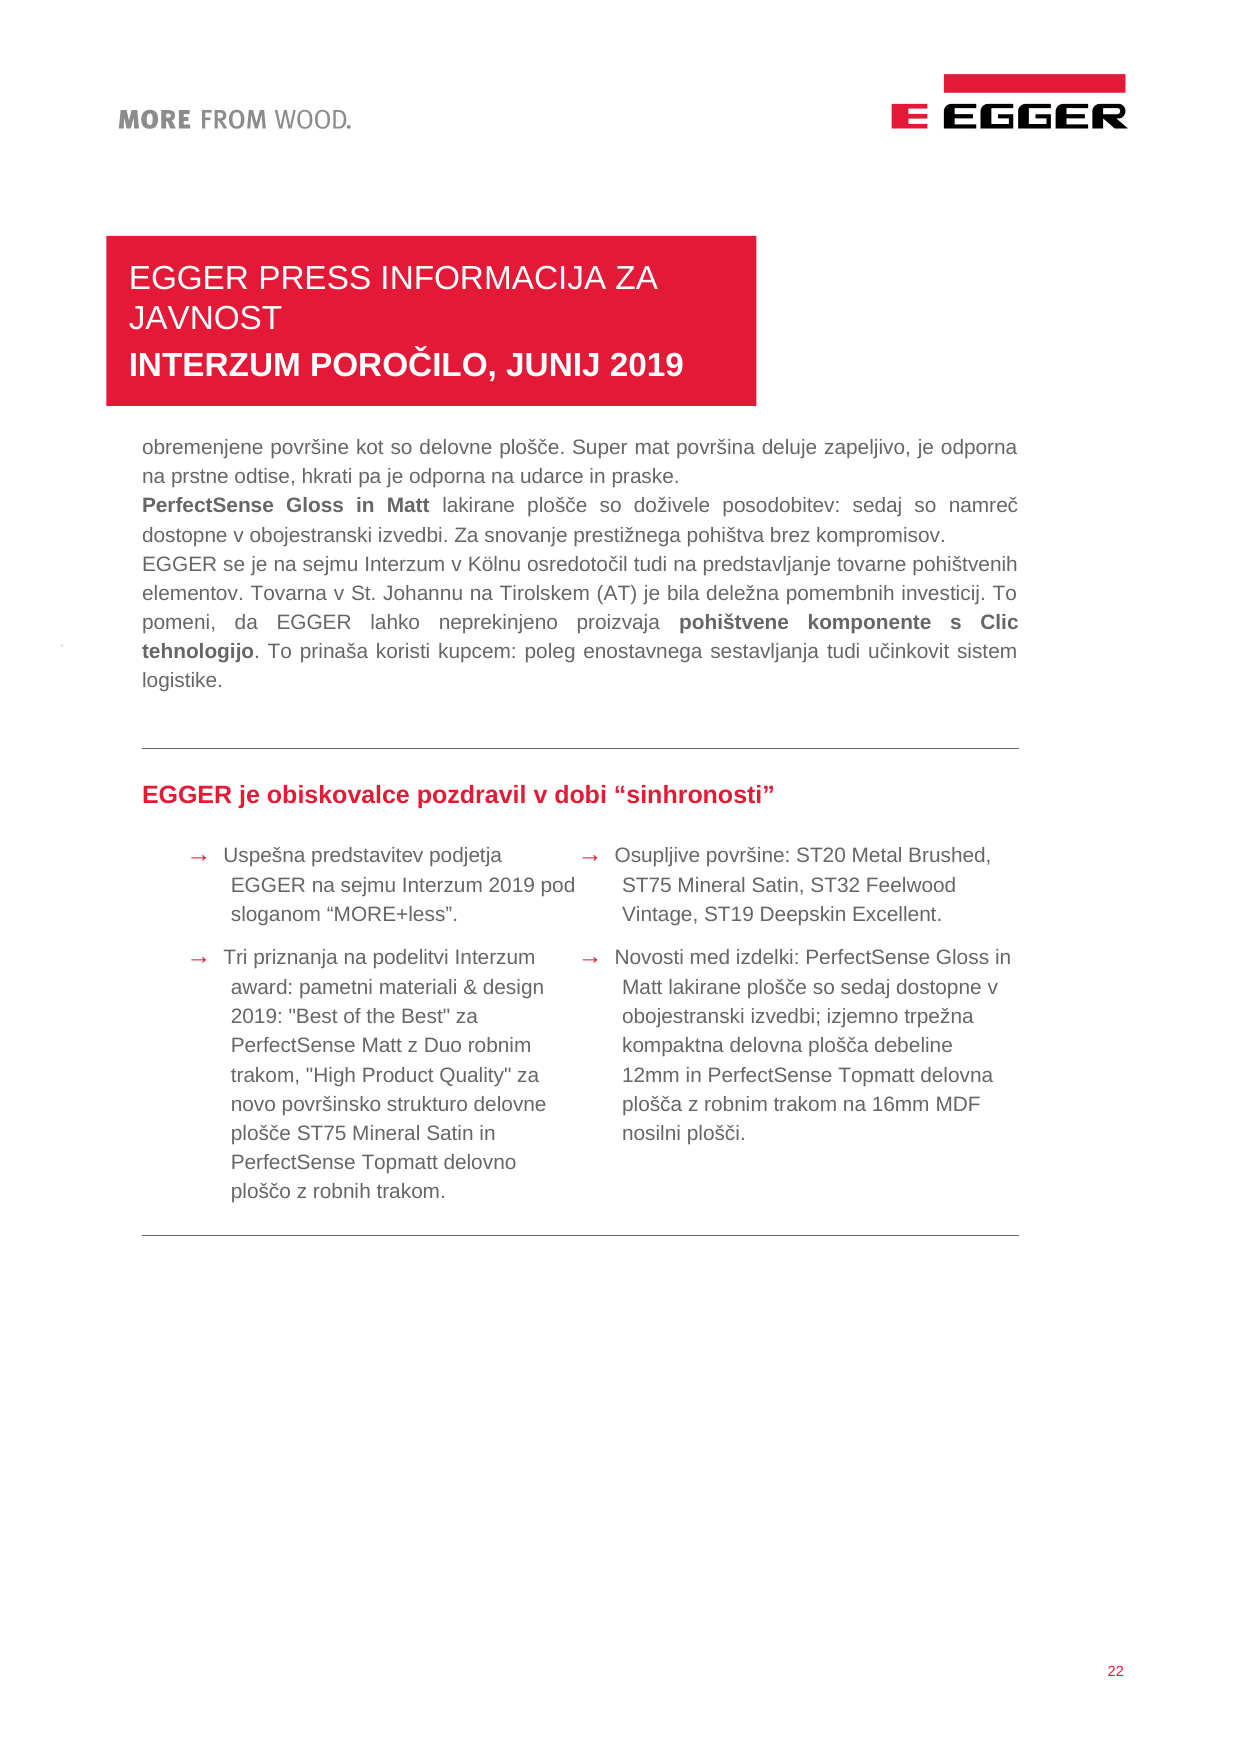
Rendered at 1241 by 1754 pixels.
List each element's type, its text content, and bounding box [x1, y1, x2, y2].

table_header Osupljive površine: ST20 Metal Brushed, ST75 Mineral Satin, ST32 Feelwood Vintage, ST19 Deepskin Excellent. Novosti med izdelki: PerfectSense Gloss in Matt lakirane plošče so sedaj dostopne v obojestranski izvedbi; izjemno trpežna kompaktna delovna plošča debeline 12mm in PerfectSense Topmatt delovna plošča z robnim trakom na 16mm MDF nosilni plošči. [578, 839, 1013, 1235]
table_header Uspešna predstavitev podjetja EGGER na sejmu Interzum 2019 pod sloganom “MORE+less”. Tri priznanja na podelitvi Interzum award: pametni materiali & design 2019: "Best of the Best" za PerfectSense Matt z Duo robnim trakom, "High Product Quality" za novo površinsko strukturo delovne plošče ST75 Mineral Satin in PerfectSense Topmatt delovno ploščo z robnih trakom. [142, 839, 577, 1235]
picture [0, 3, 1239, 145]
text EGGER je obiskovalce pozdravil v dobi “sinhronosti” [142, 780, 1019, 809]
text PerfectSense Gloss in Matt lakirane plošče so doživele posodobitev: sedaj so namreč dostopne v obojestranski izvedbi. Za snovanje prestižnega pohištva brez kompromisov. [142, 489, 1019, 548]
text EGGER se je na sejmu Interzum v Kölnu osredotočil tudi na predstavljanje tovarne pohištvenih elementov. Tovarna v St. Johannu na Tirolskem (AT) je bila deležna pomembnih investicij. To pomeni, da EGGER lahko neprekinjeno proizvaja pohištvene komponente s Clic tehnologijo. To prinaša koristi kupcem: poleg enostavnega sestavljanja tudi učinkovit sistem logistike. [142, 548, 1019, 694]
